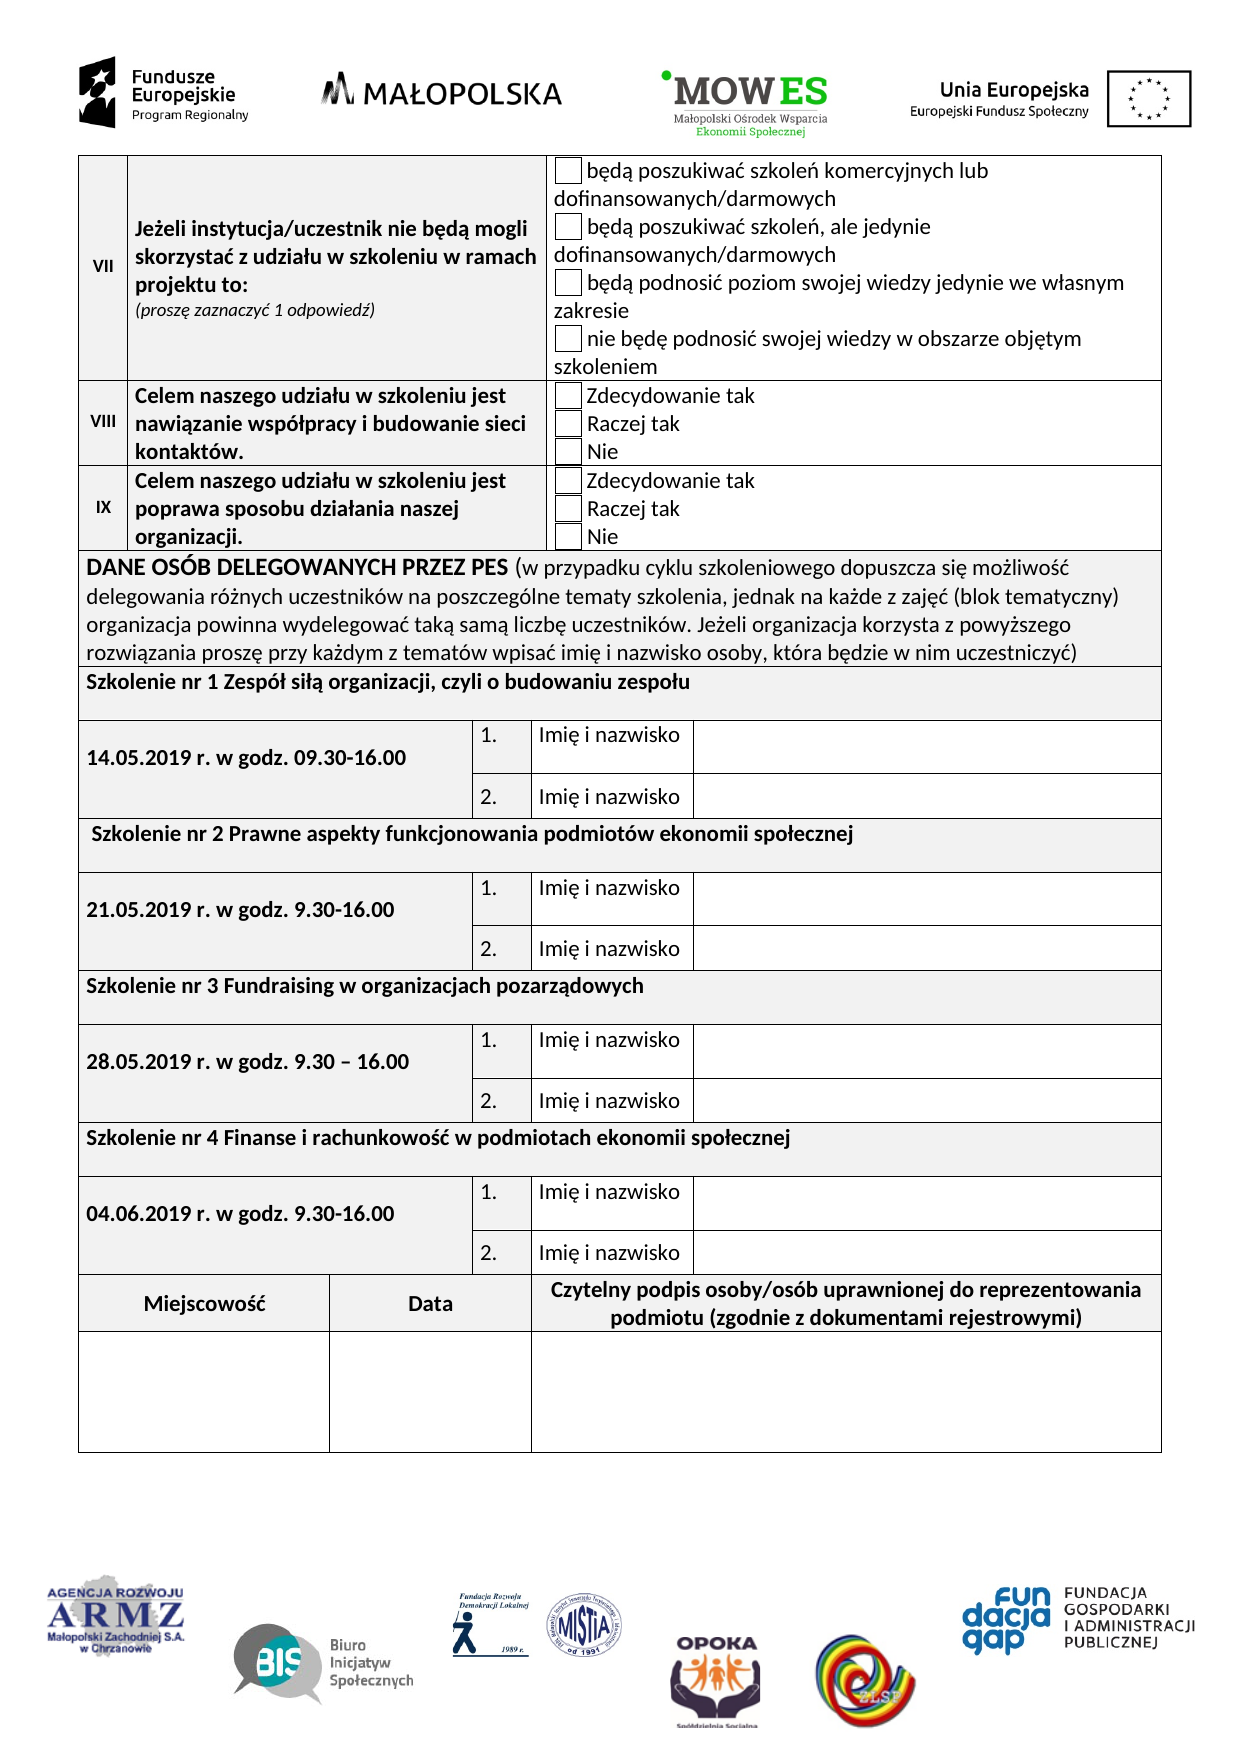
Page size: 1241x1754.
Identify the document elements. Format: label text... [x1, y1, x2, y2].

picture [892, 51, 1210, 146]
table_cell [694, 1177, 1161, 1229]
table_cell Jeżeli instytucja/uczestnik nie będą mogli skorzystać z udziału w szkoleniu w ramach projektu to: (proszę zaznaczyć 1 odpowiedź) [128, 156, 546, 380]
table_cell Imię i nazwisko [532, 774, 693, 818]
table_cell 2. [473, 774, 531, 818]
table_cell Celem naszego udziału w szkoleniu jest poprawa sposobu działania naszej organizacji. [128, 466, 546, 550]
table_cell [330, 1332, 531, 1452]
picture [198, 1576, 442, 1754]
table_cell będą poszukiwać szkoleń komercyjnych lub dofinansowanych/darmowych będą poszukiwać szkoleń, ale jedynie dofinansowanych/darmowych będą podnosić poziom swojej wiedzy jedynie we własnym zakresie nie będę podnosić swojej wiedzy w obszarze objętym szkoleniem [547, 156, 1161, 380]
table_cell 1. [473, 721, 531, 773]
table_cell VII [79, 156, 127, 380]
table_cell VIII [79, 381, 127, 465]
table_cell 1. [473, 1025, 531, 1077]
picture [808, 1632, 919, 1734]
table_cell 2. [473, 926, 531, 970]
table_cell [694, 774, 1161, 818]
table_cell Imię i nazwisko [532, 1177, 693, 1229]
table_cell 1. [473, 1177, 531, 1229]
table_cell 04.06.2019 r. w godz. 9.30-16.00 [79, 1177, 472, 1274]
table_cell [694, 1079, 1161, 1122]
table_cell Czytelny podpis osoby/osób uprawnionej do reprezentowania podmiotu (zgodnie z dokumentami rejestrowymi) [532, 1275, 1161, 1331]
table_cell 28.05.2019 r. w godz. 9.30 – 16.00 [79, 1025, 472, 1122]
table_cell 14.05.2019 r. w godz. 09.30-16.00 [79, 721, 472, 818]
table_cell [532, 1332, 1161, 1452]
table_cell [694, 1025, 1161, 1077]
table_cell Imię i nazwisko [532, 721, 693, 773]
table_cell [694, 926, 1161, 970]
table_cell Imię i nazwisko [532, 1025, 693, 1077]
picture [40, 1574, 190, 1659]
table_cell 1. [473, 873, 531, 925]
picture [959, 1584, 1196, 1657]
table_cell Celem naszego udziału w szkoleniu jest nawiązanie współpracy i budowanie sieci kontaktów. [128, 381, 546, 465]
table_cell 2. [473, 1231, 531, 1274]
table_cell Imię i nazwisko [532, 926, 693, 970]
table_cell IX [79, 466, 127, 550]
table_cell Data [330, 1275, 531, 1331]
picture [61, 25, 622, 155]
table_cell [79, 1332, 329, 1452]
picture [452, 1593, 622, 1657]
table_cell Imię i nazwisko [532, 873, 693, 925]
table_cell Szkolenie nr 1 Zespół siłą organizacji, czyli o budowaniu zespołu [79, 667, 1161, 719]
table_cell Szkolenie nr 3 Fundraising w organizacjach pozarządowych [79, 971, 1161, 1024]
table_cell Miejscowość [79, 1275, 329, 1331]
table_cell [694, 873, 1161, 925]
picture [630, 37, 871, 154]
table_cell Szkolenie nr 2 Prawne aspekty funkcjonowania podmiotów ekonomii społecznej [79, 819, 1161, 872]
table_cell Imię i nazwisko [532, 1231, 693, 1274]
picture [670, 1637, 761, 1728]
table_cell Szkolenie nr 4 Finanse i rachunkowość w podmiotach ekonomii społecznej [79, 1123, 1161, 1176]
table_cell 21.05.2019 r. w godz. 9.30-16.00 [79, 873, 472, 970]
table_cell Zdecydowanie tak Raczej tak Nie [547, 381, 1161, 465]
table_cell Imię i nazwisko [532, 1079, 693, 1122]
table_cell Zdecydowanie tak Raczej tak Nie [547, 466, 1161, 550]
table_cell [694, 721, 1161, 773]
table_cell [694, 1231, 1161, 1274]
table_cell DANE OSÓB DELEGOWANYCH PRZEZ PES (w przypadku cyklu szkoleniowego dopuszcza się możliwość delegowania różnych uczestników na poszczególne tematy szkolenia, jednak na każde z zajęć (blok tematyczny) organizacja powinna wydelegować taką samą liczbę uczestników. Jeżeli organizacja korzysta z powyższego rozwiązania proszę przy każdym z tematów wpisać imię i nazwisko osoby, która będzie w nim uczestniczyć) [79, 551, 1161, 666]
table_cell 2. [473, 1079, 531, 1122]
